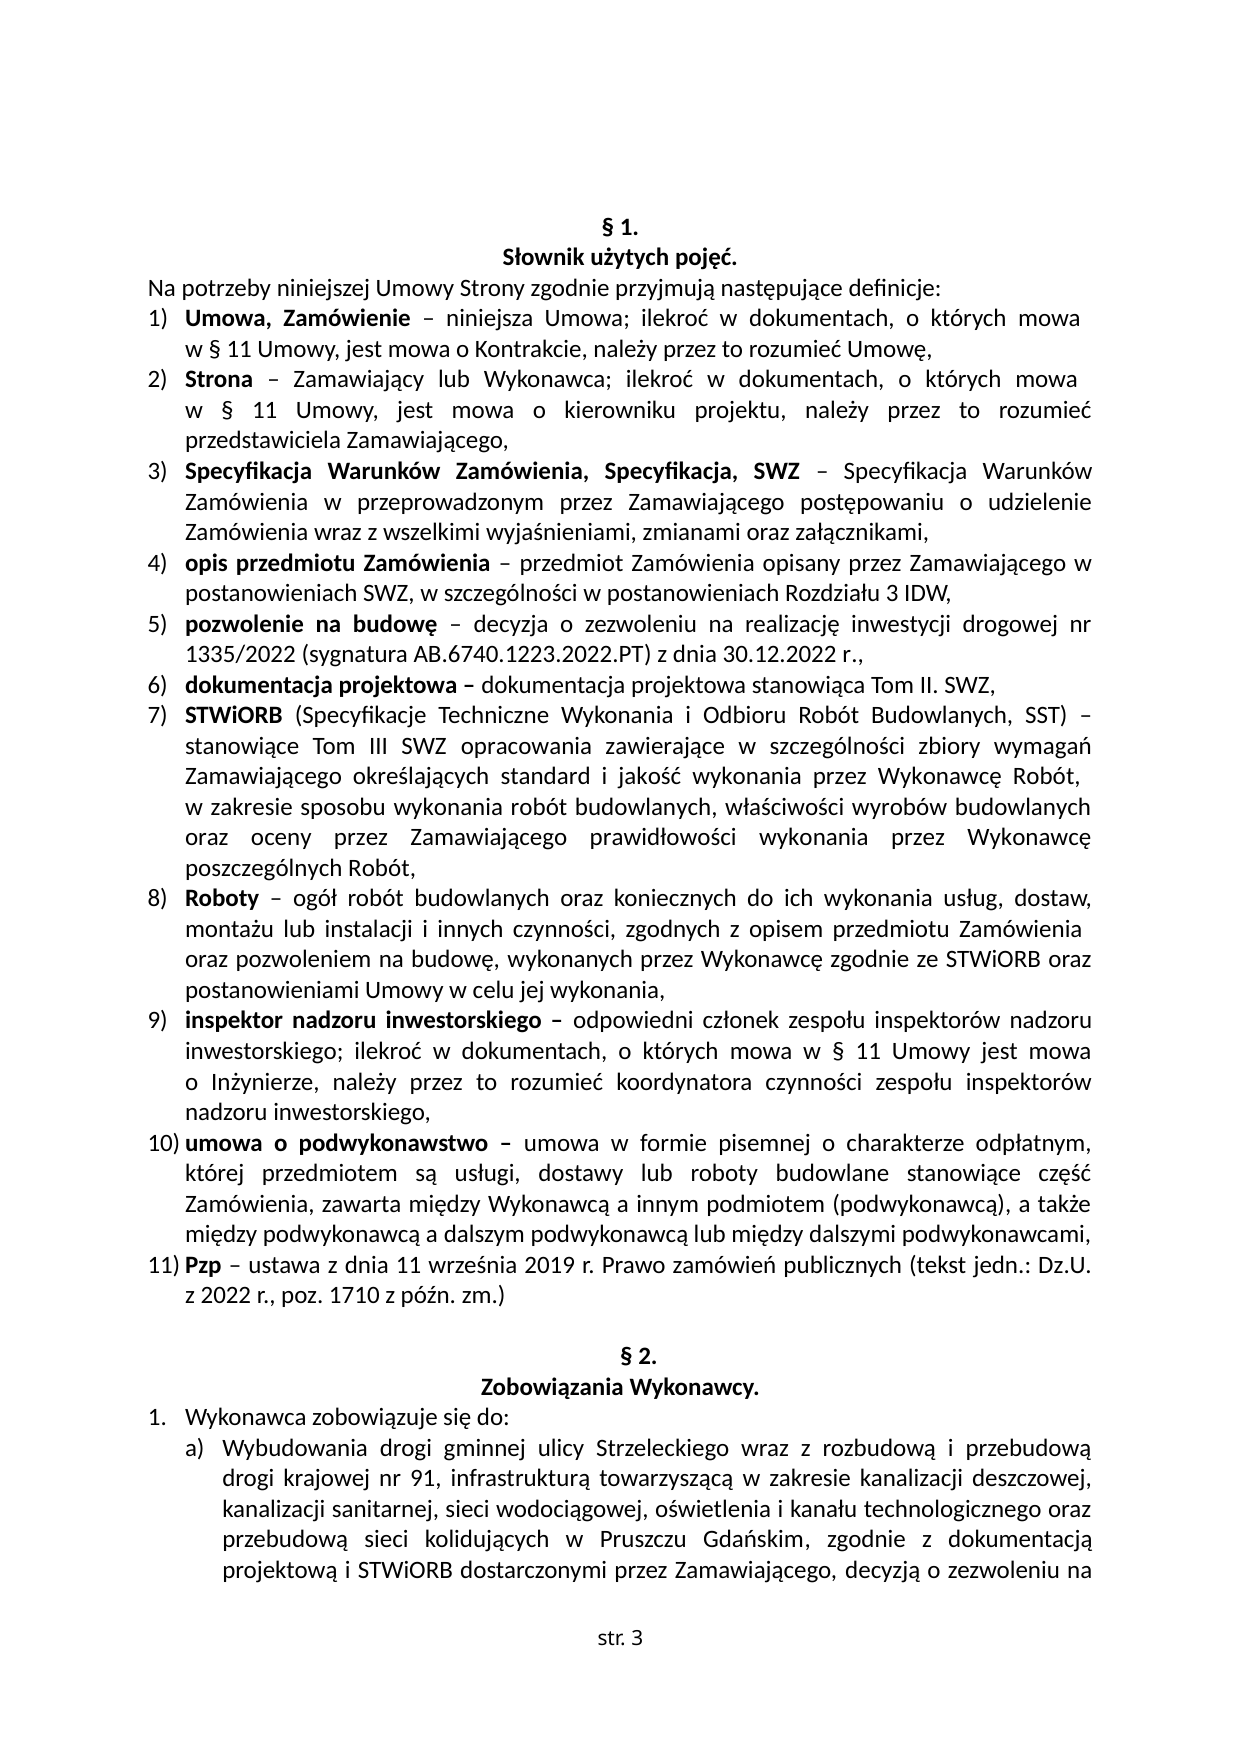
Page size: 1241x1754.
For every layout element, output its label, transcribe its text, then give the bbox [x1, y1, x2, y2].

list pozwolenie na budowę – decyzja o zezwoleniu na realizację inwestycji drogowej nr 1335/2022 (sygnatura AB.6740.1223.2022.PT) z dnia 30.12.2022 r., [147, 608, 1093, 669]
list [185, 1432, 1093, 1584]
list Umowa, Zamówienie – niniejsza Umowa; ilekroć w dokumentach, o których mowa w § 11 Umowy, jest mowa o Kontrakcie, należy przez to rozumieć Umowę, [148, 303, 1093, 364]
list Strona – Zamawiający lub Wykonawca; ilekroć w dokumentach, o których mowa w § 11 Umowy, jest mowa o kierowniku projektu, należy przez to rozumieć przedstawiciela Zamawiającego, [147, 364, 1093, 455]
list opis przedmiotu Zamówienia – przedmiot Zamówienia opisany przez Zamawiającego w postanowieniach SWZ, w szczególności w postanowieniach Rozdziału 3 IDW, [147, 547, 1093, 608]
text Na potrzeby niniejszej Umowy Strony zgodnie przyjmują następujące definicje: [148, 272, 1093, 303]
list dokumentacja projektowa – dokumentacja projektowa stanowiąca Tom II. SWZ, [147, 669, 1093, 699]
list Pzp – ustawa z dnia 11 września 2019 r. Prawo zamówień publicznych (tekst jedn.: Dz.U. z 2022 r., poz. 1710 z późn. zm.) [147, 1249, 1093, 1310]
list STWiORB (Specyfikacje Techniczne Wykonania i Odbioru Robót Budowlanych, SST) – stanowiące Tom III SWZ opracowania zawierające w szczególności zbiory wymagań Zamawiającego określających standard i jakość wykonania przez Wykonawcę Robót, w zakresie sposobu wykonania robót budowlanych, właściwości wyrobów budowlanych oraz oceny przez Zamawiającego prawidłowości wykonania przez Wykonawcę poszczególnych Robót, [147, 699, 1093, 882]
text § 2. [185, 1340, 1093, 1371]
subtitle Zobowiązania Wykonawcy. [148, 1371, 1093, 1401]
list inspektor nadzoru inwestorskiego – odpowiedni członek zespołu inspektorów nadzoru inwestorskiego; ilekroć w dokumentach, o których mowa w § 11 Umowy jest mowa o Inżynierze, należy przez to rozumieć koordynatora czynności zespołu inspektorów nadzoru inwestorskiego, [147, 1004, 1093, 1127]
list umowa o podwykonawstwo – umowa w formie pisemnej o charakterze odpłatnym, której przedmiotem są usługi, dostawy lub roboty budowlane stanowiące część Zamówienia, zawarta między Wykonawcą a innym podmiotem (podwykonawcą), a także między podwykonawcą a dalszym podwykonawcą lub między dalszymi podwykonawcami, [147, 1127, 1093, 1249]
subtitle Słownik użytych pojęć. [148, 242, 1093, 272]
list Roboty – ogół robót budowlanych oraz koniecznych do ich wykonania usług, dostaw, montażu lub instalacji i innych czynności, zgodnych z opisem przedmiotu Zamówienia oraz pozwoleniem na budowę, wykonanych przez Wykonawcę zgodnie ze STWiORB oraz postanowieniami Umowy w celu jej wykonania, [147, 882, 1093, 1004]
list Wykonawca zobowiązuje się do: [148, 1401, 1093, 1432]
list Specyfikacja Warunków Zamówienia, Specyfikacja, SWZ – Specyfikacja Warunków Zamówienia w przeprowadzonym przez Zamawiającego postępowaniu o udzielenie Zamówienia wraz z wszelkimi wyjaśnieniami, zmianami oraz załącznikami, [147, 455, 1093, 547]
text § 1. [148, 211, 1093, 242]
